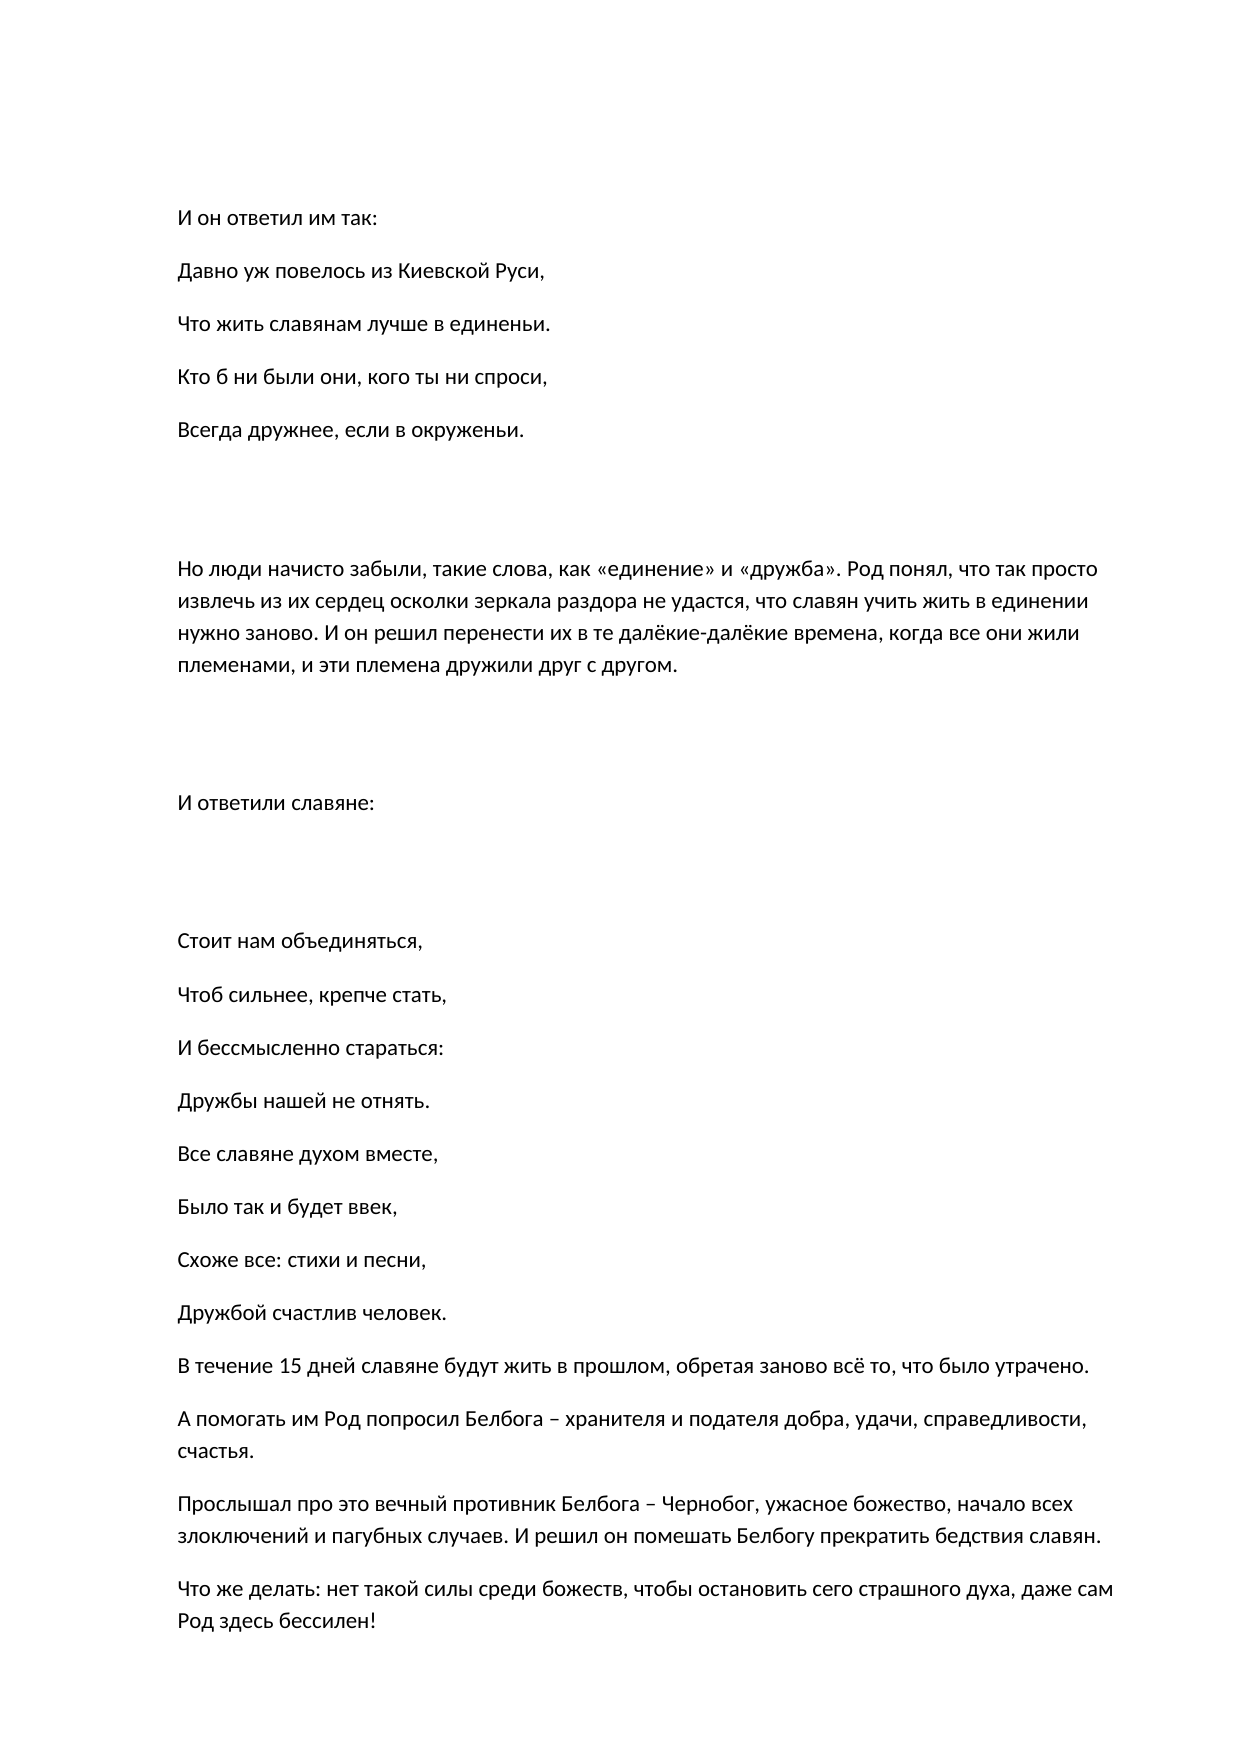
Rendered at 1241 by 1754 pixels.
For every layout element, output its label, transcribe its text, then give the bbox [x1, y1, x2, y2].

text Кто б ни были они, кого ты ни спроси, [177, 362, 1152, 390]
text В течение 15 дней славяне будут жить в прошлом, обретая заново всё то, что было утрачено. [177, 1351, 1152, 1379]
text Стоит нам объединяться, [177, 927, 1152, 955]
text Что жить славянам лучше в единеньи. [177, 309, 1152, 337]
text И он ответил им так: [177, 203, 1152, 231]
text Прослышал про это вечный противник Белбога – Чернобог, ужасное божество, начало всех злоключений и пагубных случаев. И решил он помешать Белбогу прекратить бедствия славян. [177, 1489, 1152, 1549]
text Дружбы нашей не отнять. [177, 1086, 1152, 1114]
text Всегда дружнее, если в окруженьи. [177, 415, 1152, 443]
text И бессмысленно стараться: [177, 1033, 1152, 1061]
text Все славяне духом вместе, [177, 1139, 1152, 1167]
text Давно уж повелось из Киевской Руси, [177, 256, 1152, 284]
text И ответили славяне: [177, 788, 1152, 816]
text Что же делать: нет такой силы среди божеств, чтобы остановить сего страшного духа, даже сам Род здесь бессилен! [177, 1574, 1152, 1634]
text Было так и будет ввек, [177, 1192, 1152, 1220]
text Чтоб сильнее, крепче стать, [177, 980, 1152, 1008]
text Но люди начисто забыли, такие слова, как «единение» и «дружба». Род понял, что так просто извлечь из их сердец осколки зеркала раздора не удастся, что славян учить жить в единении нужно заново. И он решил перенести их в те далёкие-далёкие времена, когда все они жили племенами, и эти племена дружили друг с другом. [177, 554, 1152, 678]
text Дружбой счастлив человек. [177, 1298, 1152, 1326]
text А помогать им Род попросил Белбога – хранителя и подателя добра, удачи, справедливости, счастья. [177, 1404, 1152, 1464]
text Схоже все: стихи и песни, [177, 1245, 1152, 1273]
